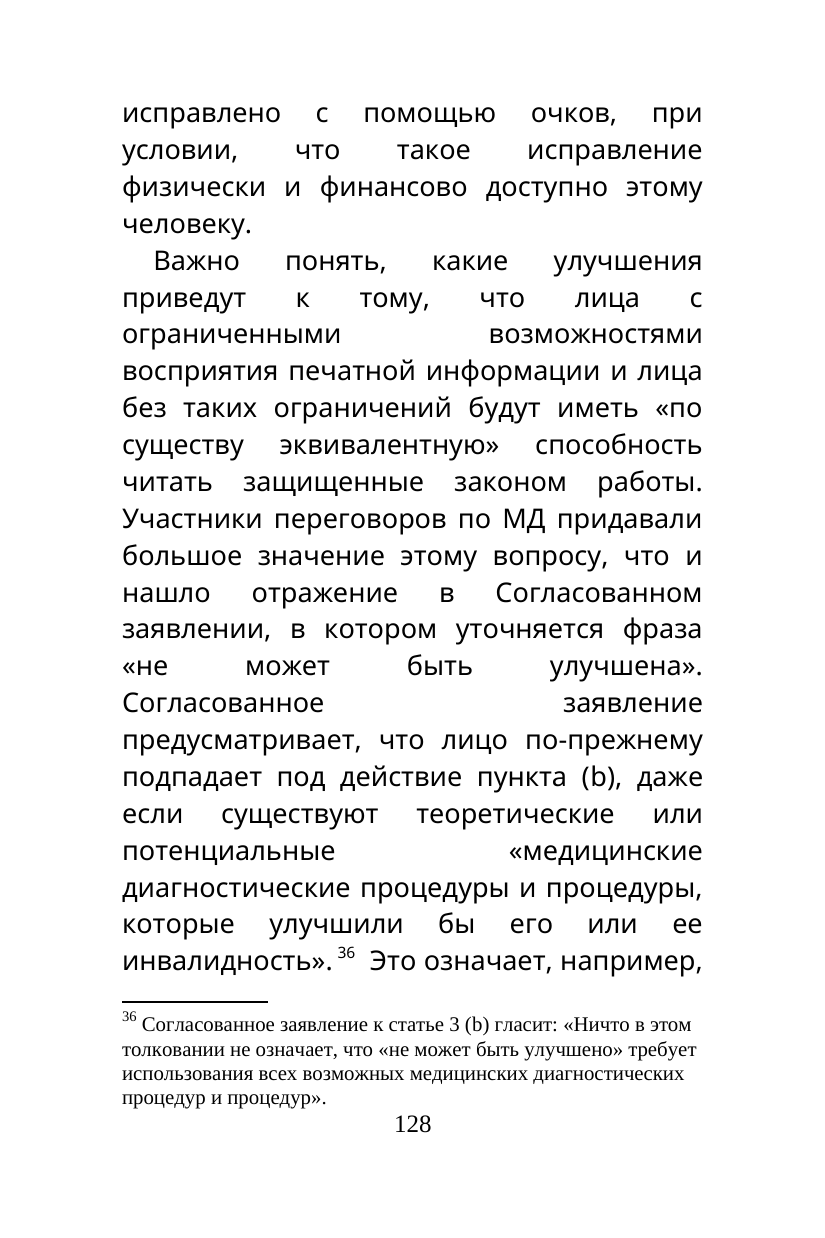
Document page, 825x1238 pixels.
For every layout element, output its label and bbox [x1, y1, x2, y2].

text [122, 241, 703, 979]
text [122, 94, 703, 241]
